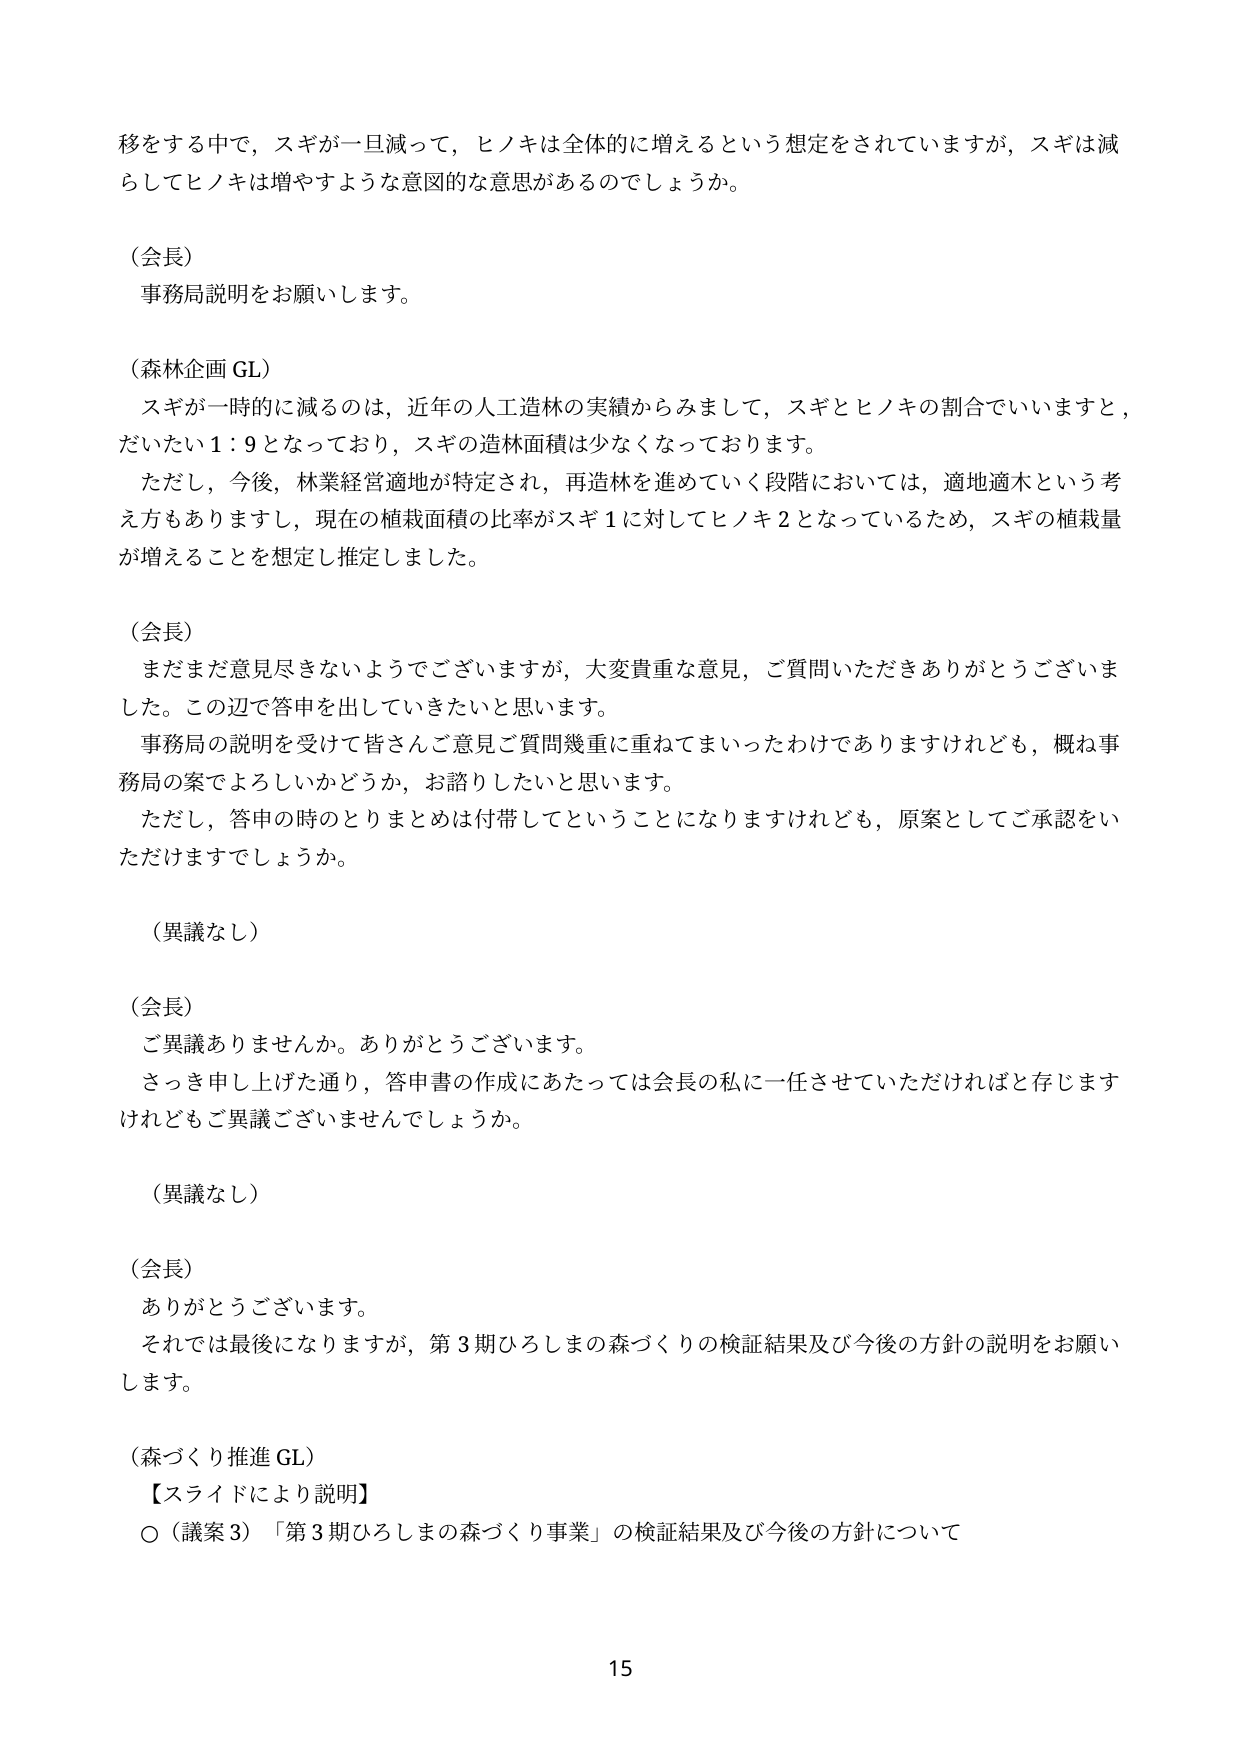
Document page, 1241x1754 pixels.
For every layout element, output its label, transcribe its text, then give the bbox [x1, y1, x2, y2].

text （会長） [118, 612, 1122, 649]
text スギが一時的に減るのは，近年の人工造林の実績からみまして，スギとヒノキの割合でいいますと，だいたい1：9となっており，スギの造林面積は少なくなっております。 [118, 387, 1122, 462]
text （森林企画GL） [118, 349, 1122, 387]
text 事務局説明をお願いします。 [118, 274, 1122, 312]
text （異議なし） [118, 1174, 1122, 1212]
text ○（議案3）「第3期ひろしまの森づくり事業」の検証結果及び今後の方針について [118, 1512, 1122, 1549]
text ご異議ありませんか。ありがとうございます。 [118, 1024, 1122, 1062]
text まだまだ意見尽きないようでございますが，大変貴重な意見，ご質問いただきありがとうございました。この辺で答申を出していきたいと思います。 [118, 649, 1122, 724]
text （会長） [118, 1249, 1122, 1287]
text ありがとうございます。 [118, 1287, 1122, 1324]
text （会長） [118, 987, 1122, 1024]
text さっき申し上げた通り，答申書の作成にあたっては会長の私に一任させていただければと存じますけれどもご異議ございませんでしょうか。 [118, 1062, 1122, 1137]
text それでは最後になりますが，第3期ひろしまの森づくりの検証結果及び今後の方針の説明をお願いします。 [118, 1324, 1122, 1399]
text 事務局の説明を受けて皆さんご意見ご質問幾重に重ねてまいったわけでありますけれども，概ね事務局の案でよろしいかどうか，お諮りしたいと思います。 [118, 724, 1122, 799]
text 【スライドにより説明】 [118, 1474, 1122, 1512]
text ただし，今後，林業経営適地が特定され，再造林を進めていく段階においては，適地適木という考え方もありますし，現在の植栽面積の比率がスギ1に対してヒノキ2となっているため，スギの植栽量が増えることを想定し推定しました。 [118, 462, 1122, 574]
text （森づくり推進GL） [118, 1437, 1122, 1474]
text ただし，答申の時のとりまとめは付帯してということになりますけれども，原案としてご承認をいただけますでしょうか。 [118, 799, 1122, 874]
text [118, 124, 1122, 199]
text （会長） [118, 237, 1122, 274]
text （異議なし） [118, 912, 1122, 949]
